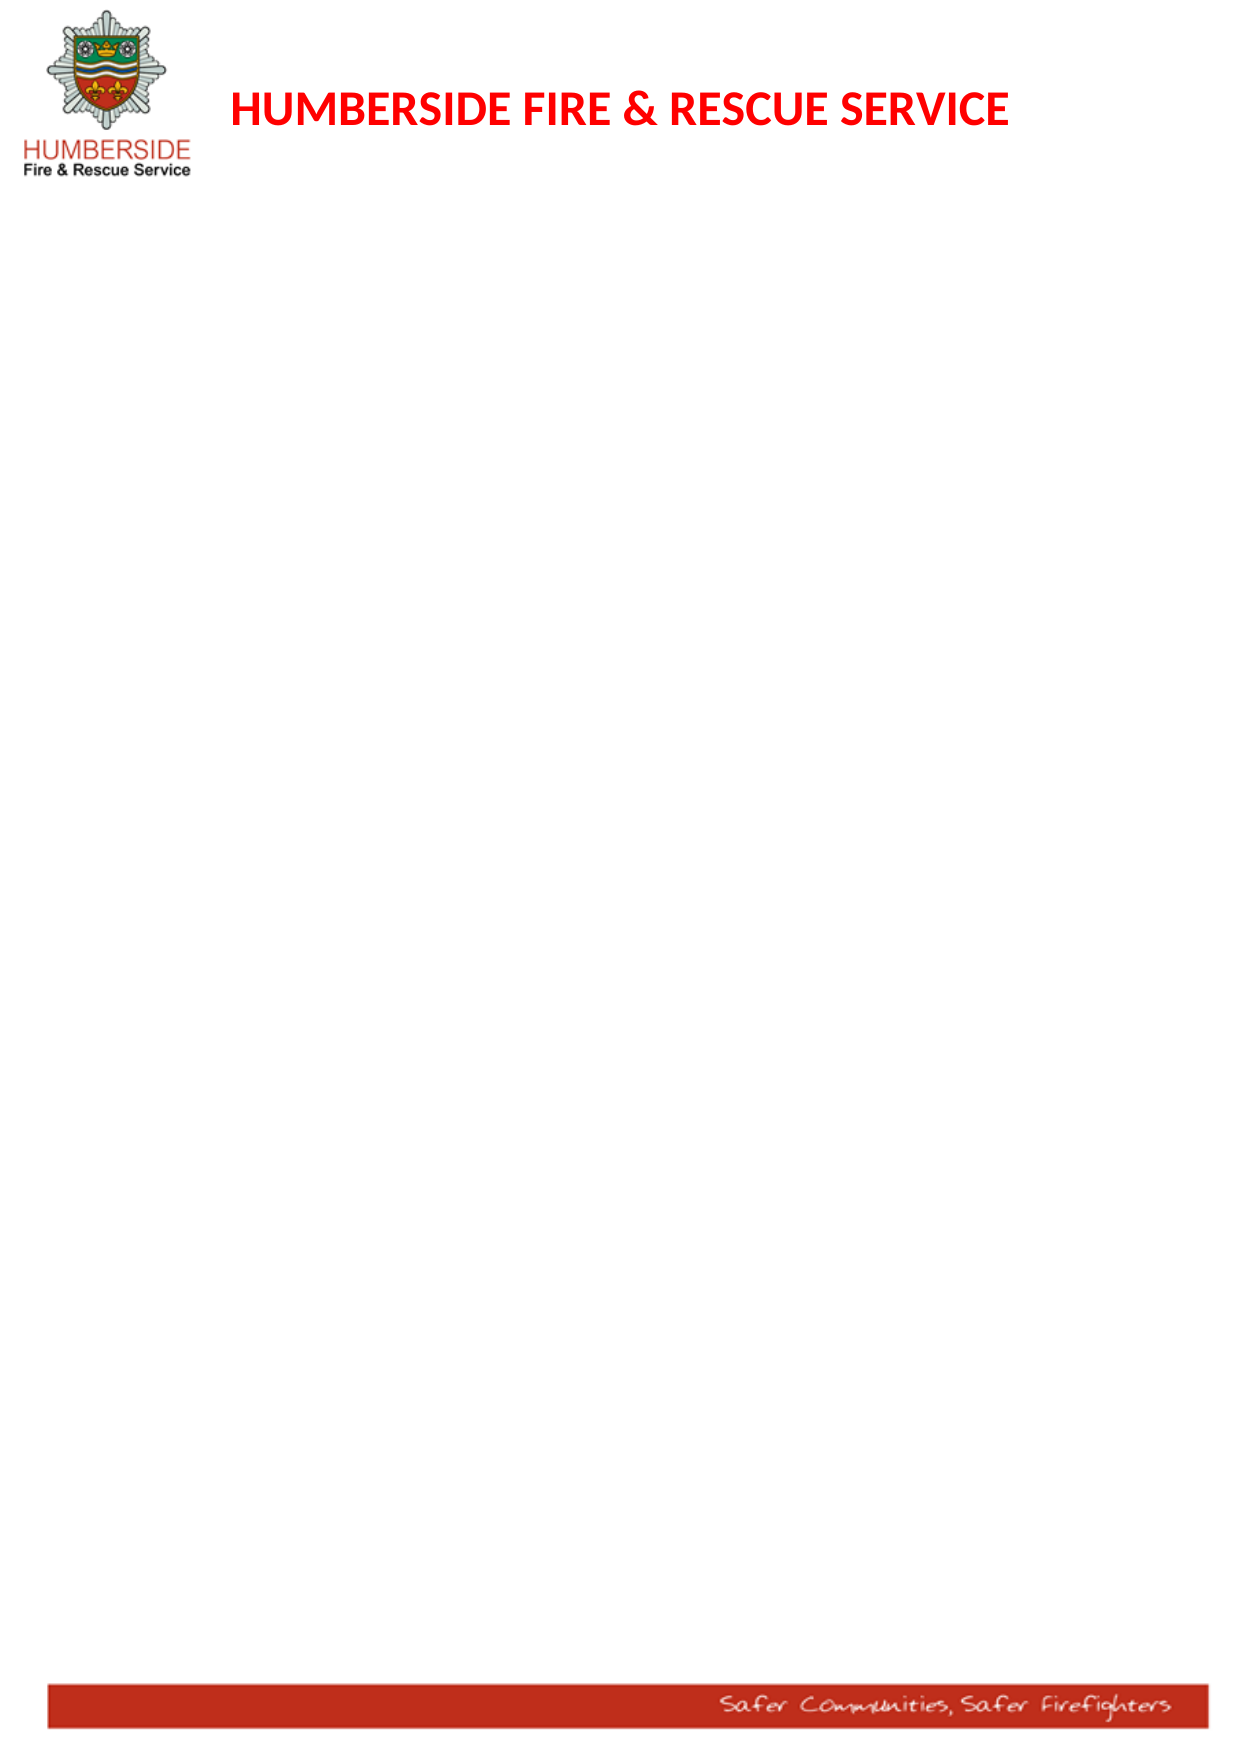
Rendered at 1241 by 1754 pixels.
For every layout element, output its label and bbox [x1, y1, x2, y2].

picture [47, 1682, 1213, 1731]
picture [19, 8, 196, 182]
